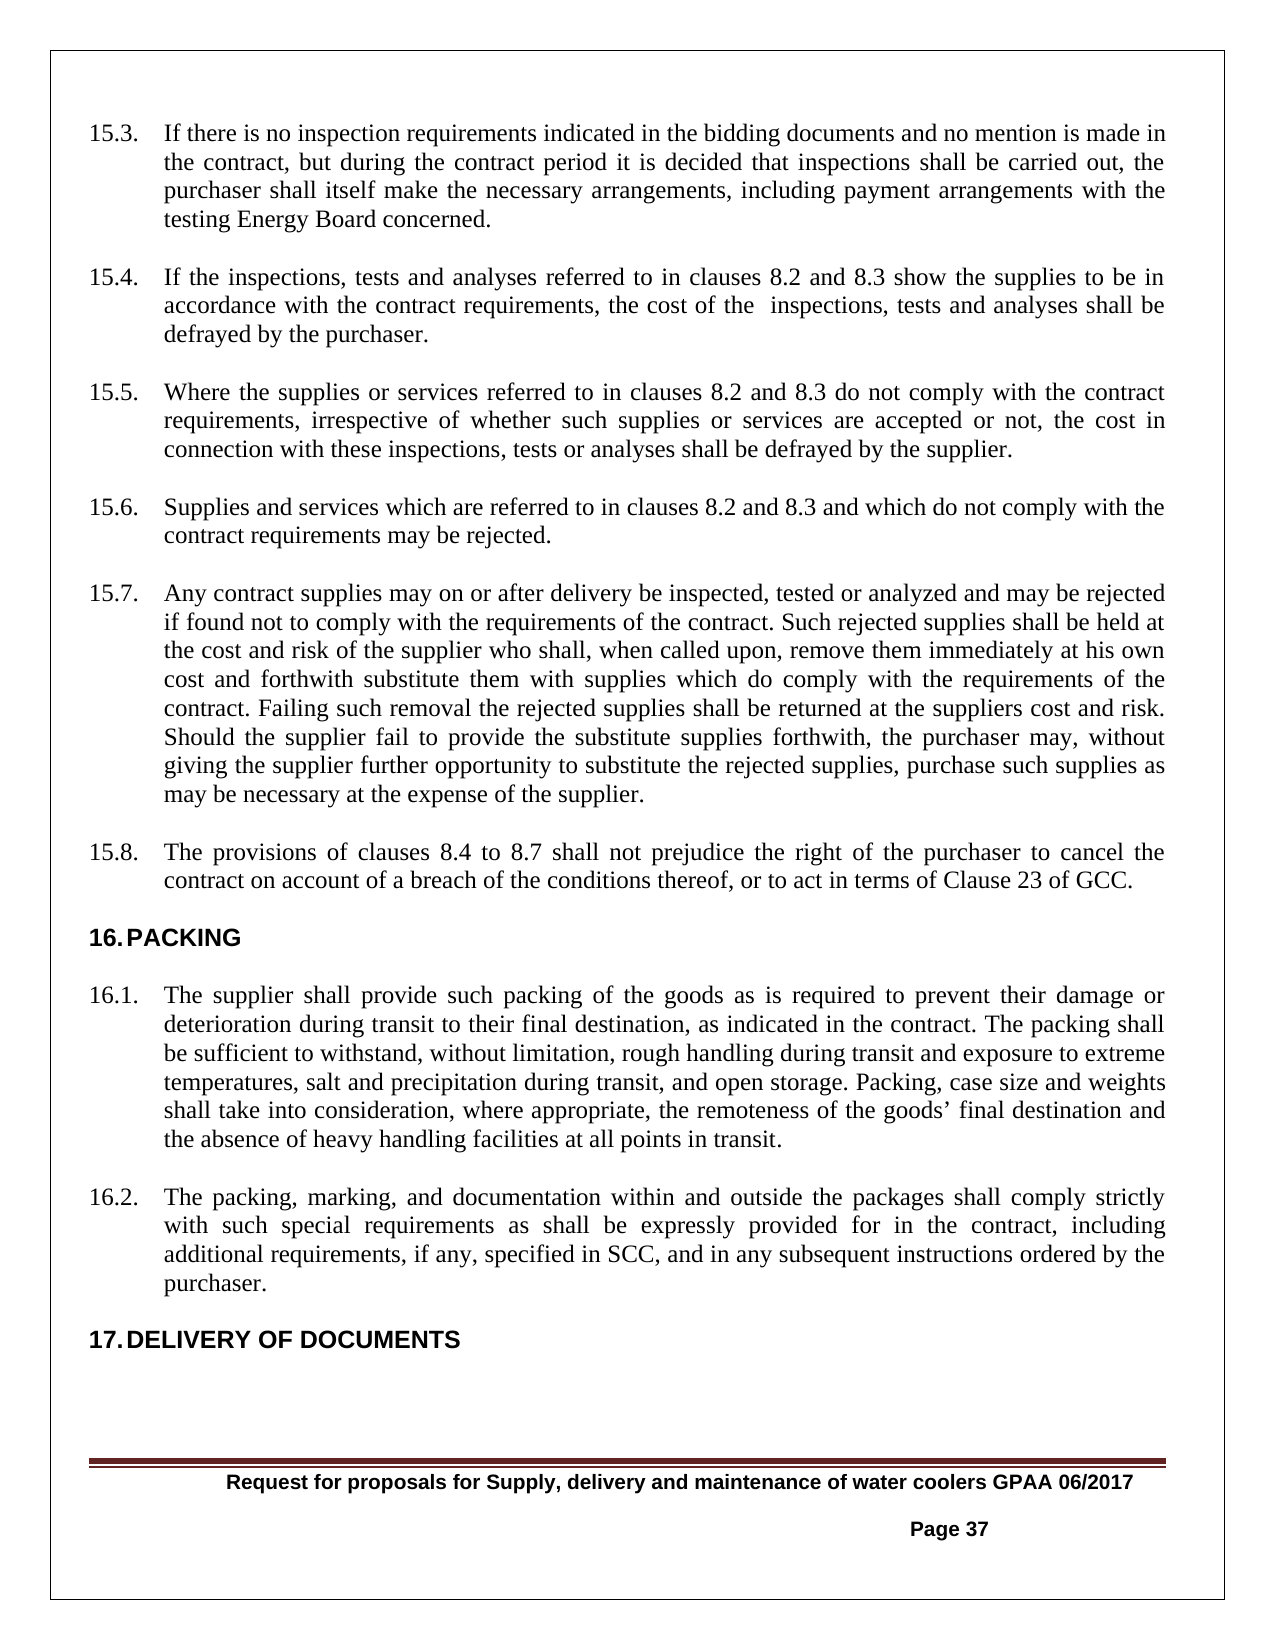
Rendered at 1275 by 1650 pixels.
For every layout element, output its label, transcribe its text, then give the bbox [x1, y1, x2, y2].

list DELIVERY OF DOCUMENTS [89, 1326, 1166, 1354]
list Supplies and services which are referred to in clauses 8.2 and 8.3 and which do not comply with the contract requirements may be rejected. [89, 492, 1166, 549]
list If there is no inspection requirements indicated in the bidding documents and no mention is made in the contract, but during the contract period it is decided that inspections shall be carried out, the purchaser shall itself make the necessary arrangements, including payment arrangements with the testing Energy Board concerned. [89, 118, 1166, 233]
list Any contract supplies may on or after delivery be inspected, tested or analyzed and may be rejected if found not to comply with the requirements of the contract. Such rejected supplies shall be held at the cost and risk of the supplier who shall, when called upon, remove them immediately at his own cost and forthwith substitute them with supplies which do comply with the requirements of the contract. Failing such removal the rejected supplies shall be returned at the suppliers cost and risk. Should the supplier fail to provide the substitute supplies forthwith, the purchaser may, without giving the supplier further opportunity to substitute the rejected supplies, purchase such supplies as may be necessary at the expense of the supplier. [89, 578, 1166, 808]
list The supplier shall provide such packing of the goods as is required to prevent their damage or deterioration during transit to their final destination, as indicated in the contract. The packing shall be sufficient to withstand, without limitation, rough handling during transit and exposure to extreme temperatures, salt and precipitation during transit, and open storage. Packing, case size and weights shall take into consideration, where appropriate, the remoteness of the goods’ final destination and the absence of heavy handling facilities at all points in transit. [89, 981, 1166, 1153]
list If the inspections, tests and analyses referred to in clauses 8.2 and 8.3 show the supplies to be in accordance with the contract requirements, the cost of the inspections, tests and analyses shall be defrayed by the purchaser. [89, 262, 1166, 348]
list The packing, marking, and documentation within and outside the packages shall comply strictly with such special requirements as shall be expressly provided for in the contract, including additional requirements, if any, specified in SCC, and in any subsequent instructions ordered by the purchaser. [89, 1182, 1166, 1297]
list PACKING [89, 923, 1166, 952]
list Where the supplies or services referred to in clauses 8.2 and 8.3 do not comply with the contract requirements, irrespective of whether such supplies or services are accepted or not, the cost in connection with these inspections, tests or analyses shall be defrayed by the supplier. [89, 377, 1166, 463]
list The provisions of clauses 8.4 to 8.7 shall not prejudice the right of the purchaser to cancel the contract on account of a breach of the conditions thereof, or to act in terms of Clause 23 of GCC. [89, 837, 1166, 894]
